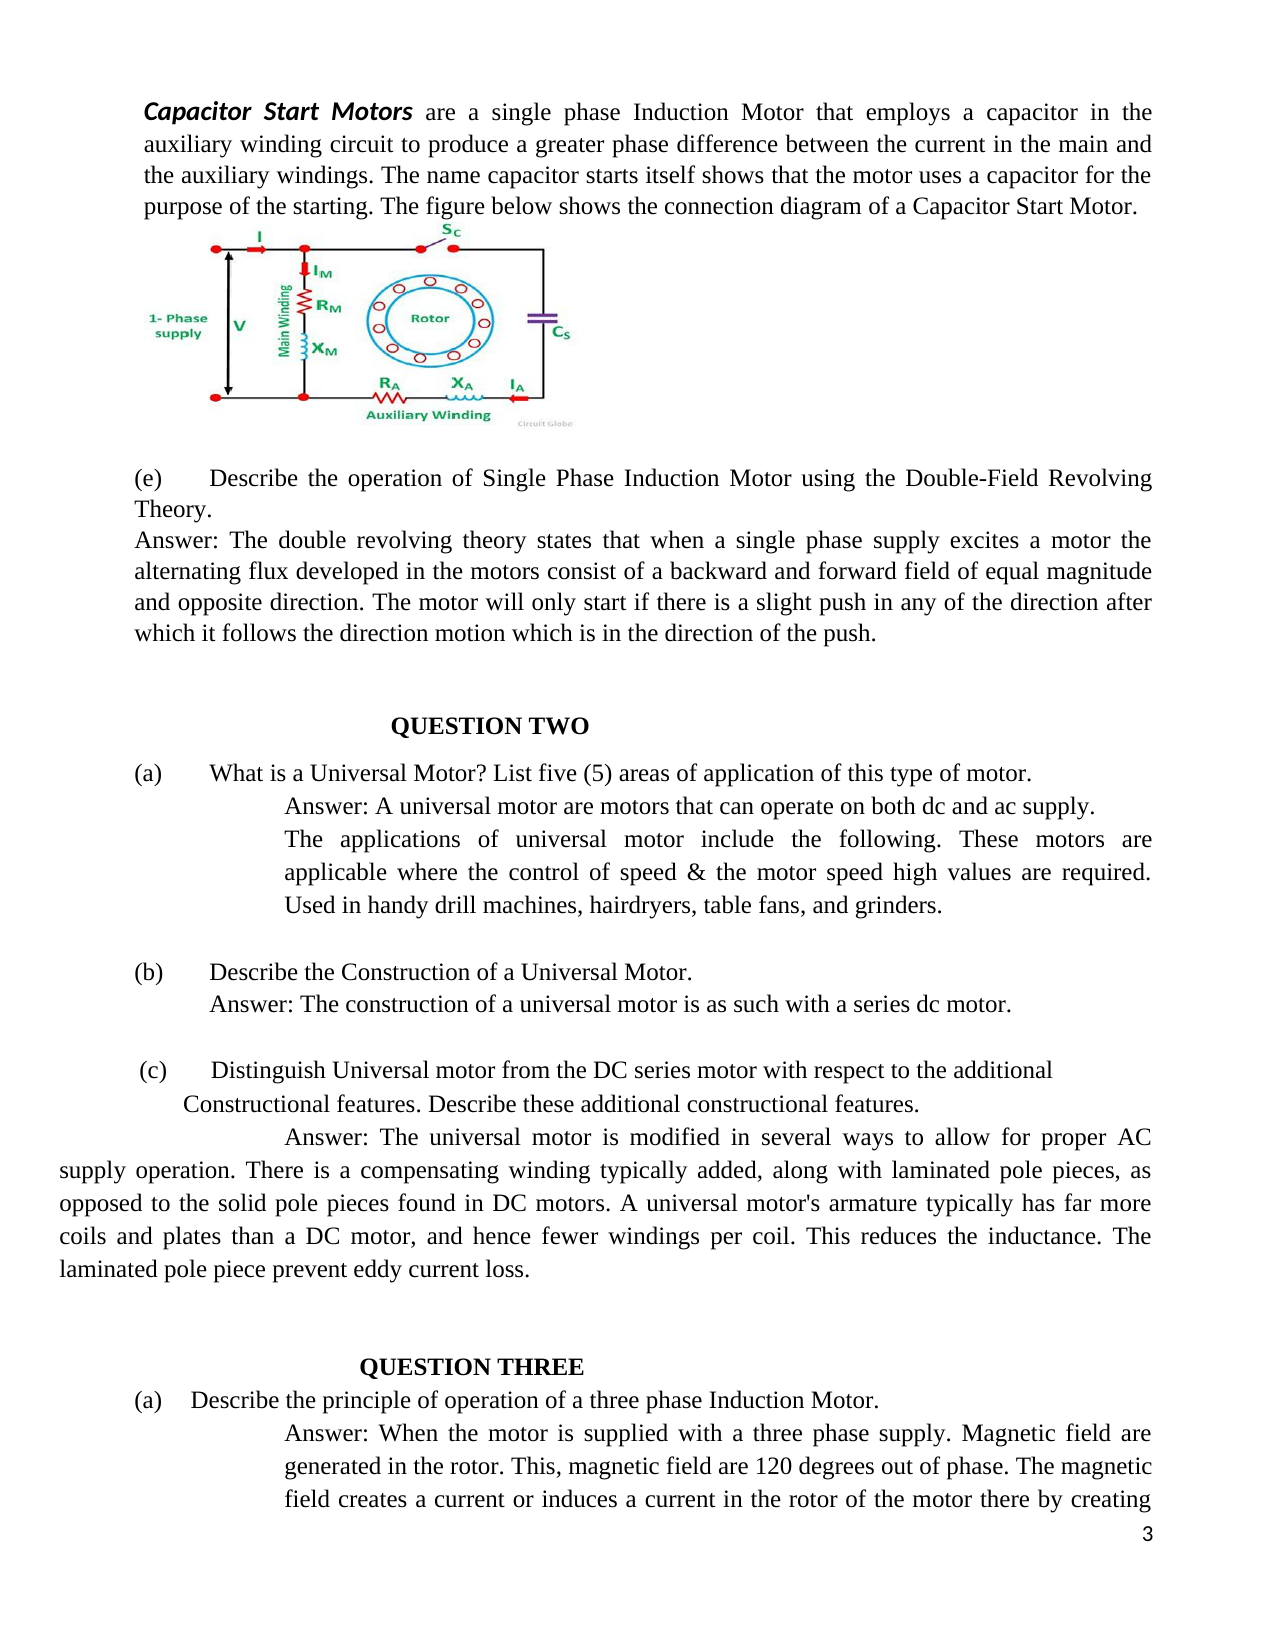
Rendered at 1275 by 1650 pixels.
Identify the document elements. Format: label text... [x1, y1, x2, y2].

list Describe the operation of Single Phase Induction Motor using the Double-Field Revolving Theory. [134, 463, 1153, 523]
list What is a Universal Motor? List five (5) areas of application of this type of motor. [134, 758, 1153, 787]
list Capacitor Start Motors are a single phase Induction Motor that employs a capacitor in the auxiliary winding circuit to produce a greater phase difference between the current in the main and the auxiliary windings. The name capacitor starts itself shows that the motor uses a capacitor for the purpose of the starting. The figure below shows the connection diagram of a Capacitor Start Motor. [143, 94, 1153, 220]
text Constructional features. Describe these additional constructional features. [59, 1089, 1153, 1117]
list Answer: The double revolving theory states that when a single phase supply excites a motor the alternating flux developed in the motors consist of a backward and forward field of equal magnitude and opposite direction. The motor will only start if there is a slight push in any of the direction after which it follows the direction motion which is in the direction of the push. [134, 525, 1153, 647]
text (c) Distinguish Universal motor from the DC series motor with respect to the additional [59, 1056, 1153, 1084]
list Describe the principle of operation of a three phase Induction Motor. [134, 1385, 1153, 1414]
text QUESTION THREE [59, 1352, 1153, 1381]
text Answer: A universal motor are motors that can operate on both dc and ac supply. [284, 791, 1153, 820]
text Answer: The construction of a universal motor is as such with a series dc motor. [209, 989, 1153, 1018]
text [284, 1418, 1153, 1513]
picture [143, 222, 586, 430]
list Describe the Construction of a Universal Motor. [134, 957, 1153, 985]
text The applications of universal motor include the following. These motors are applicable where the control of speed & the motor speed high values are required. Used in handy drill machines, hairdryers, table fans, and grinders. [284, 824, 1153, 919]
text Answer: The universal motor is modified in several ways to allow for proper AC supply operation. There is a compensating winding typically added, along with laminated pole pieces, as opposed to the solid pole pieces found in DC motors. A universal motor's armature typically has far more coils and plates than a DC motor, and hence fewer windings per coil. This reduces the inductance. The laminated pole piece prevent eddy current loss. [59, 1122, 1153, 1282]
list QUESTION TWO [172, 711, 1153, 739]
